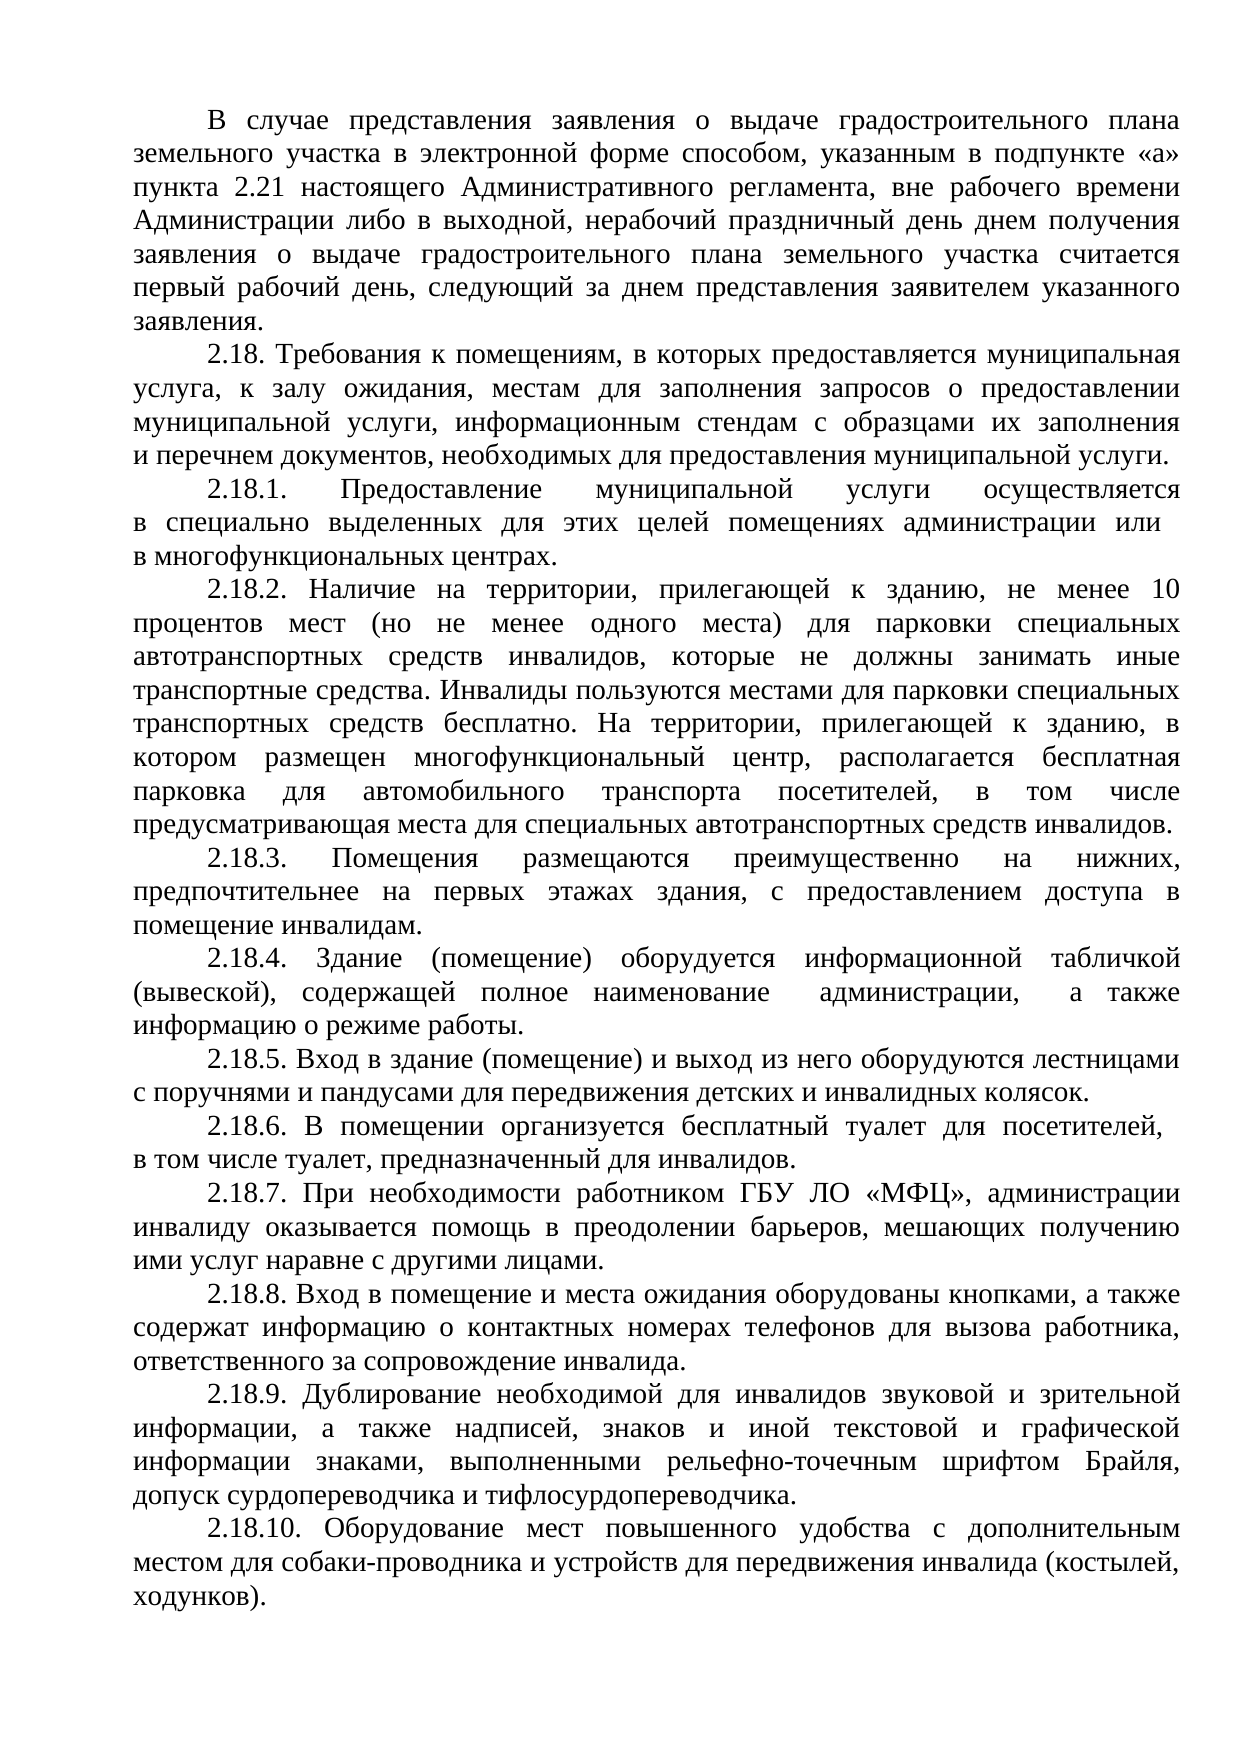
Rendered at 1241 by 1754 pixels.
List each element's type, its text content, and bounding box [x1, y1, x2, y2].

text В случае представления заявления о выдаче градостроительного плана земельного участка в электронной форме способом, указанным в подпункте «а» пункта 2.21 настоящего Административного регламента, вне рабочего времени Администрации либо в выходной, нерабочий праздничный день днем получения заявления о выдаче градостроительного плана земельного участка считается первый рабочий день, следующий за днем представления заявителем указанного заявления. [133, 102, 1181, 337]
text 2.18.2. Наличие на территории, прилегающей к зданию, не менее 10 процентов мест (но не менее одного места) для парковки специальных автотранспортных средств инвалидов, которые не должны занимать иные транспортные средства. Инвалиды пользуются местами для парковки специальных транспортных средств бесплатно. На территории, прилегающей к зданию, в котором размещен многофункциональный центр, располагается бесплатная парковка для автомобильного транспорта посетителей, в том числе предусматривающая места для специальных автотранспортных средств инвалидов. [133, 571, 1181, 840]
text 2.18.5. Вход в здание (помещение) и выход из него оборудуются лестницами с поручнями и пандусами для передвижения детских и инвалидных колясок. [133, 1041, 1181, 1108]
title 2.18. Требования к помещениям, в которых предоставляется муниципальная услуга, к залу ожидания, местам для заполнения запросов о предоставлении муниципальной услуги, информационным стендам с образцами их заполнения и перечнем документов, необходимых для предоставления муниципальной услуги. [133, 337, 1181, 471]
text 2.18.10. Оборудование мест повышенного удобства с дополнительным местом для собаки-проводника и устройств для передвижения инвалида (костылей, ходунков). [133, 1511, 1181, 1611]
text 2.18.6. В помещении организуется бесплатный туалет для посетителей, в том числе туалет, предназначенный для инвалидов. [133, 1108, 1181, 1175]
text 2.18.4. Здание (помещение) оборудуется информационной табличкой (вывеской), содержащей полное наименование администрации, а также информацию о режиме работы. [133, 940, 1181, 1041]
text 2.18.8. Вход в помещение и места ожидания оборудованы кнопками, а также содержат информацию о контактных номерах телефонов для вызова работника, ответственного за сопровождение инвалида. [133, 1276, 1181, 1376]
text 2.18.7. При необходимости работником ГБУ ЛО «МФЦ», администрации инвалиду оказывается помощь в преодолении барьеров, мешающих получению ими услуг наравне с другими лицами. [133, 1175, 1181, 1276]
text 2.18.1. Предоставление муниципальной услуги осуществляется в специально выделенных для этих целей помещениях администрации или в многофункциональных центрах. [133, 471, 1181, 571]
text 2.18.9. Дублирование необходимой для инвалидов звуковой и зрительной информации, а также надписей, знаков и иной текстовой и графической информации знаками, выполненными рельефно-точечным шрифтом Брайля, допуск сурдопереводчика и тифлосурдопереводчика. [133, 1376, 1181, 1511]
text 2.18.3. Помещения размещаются преимущественно на нижних, предпочтительнее на первых этажах здания, с предоставлением доступа в помещение инвалидам. [133, 840, 1181, 940]
